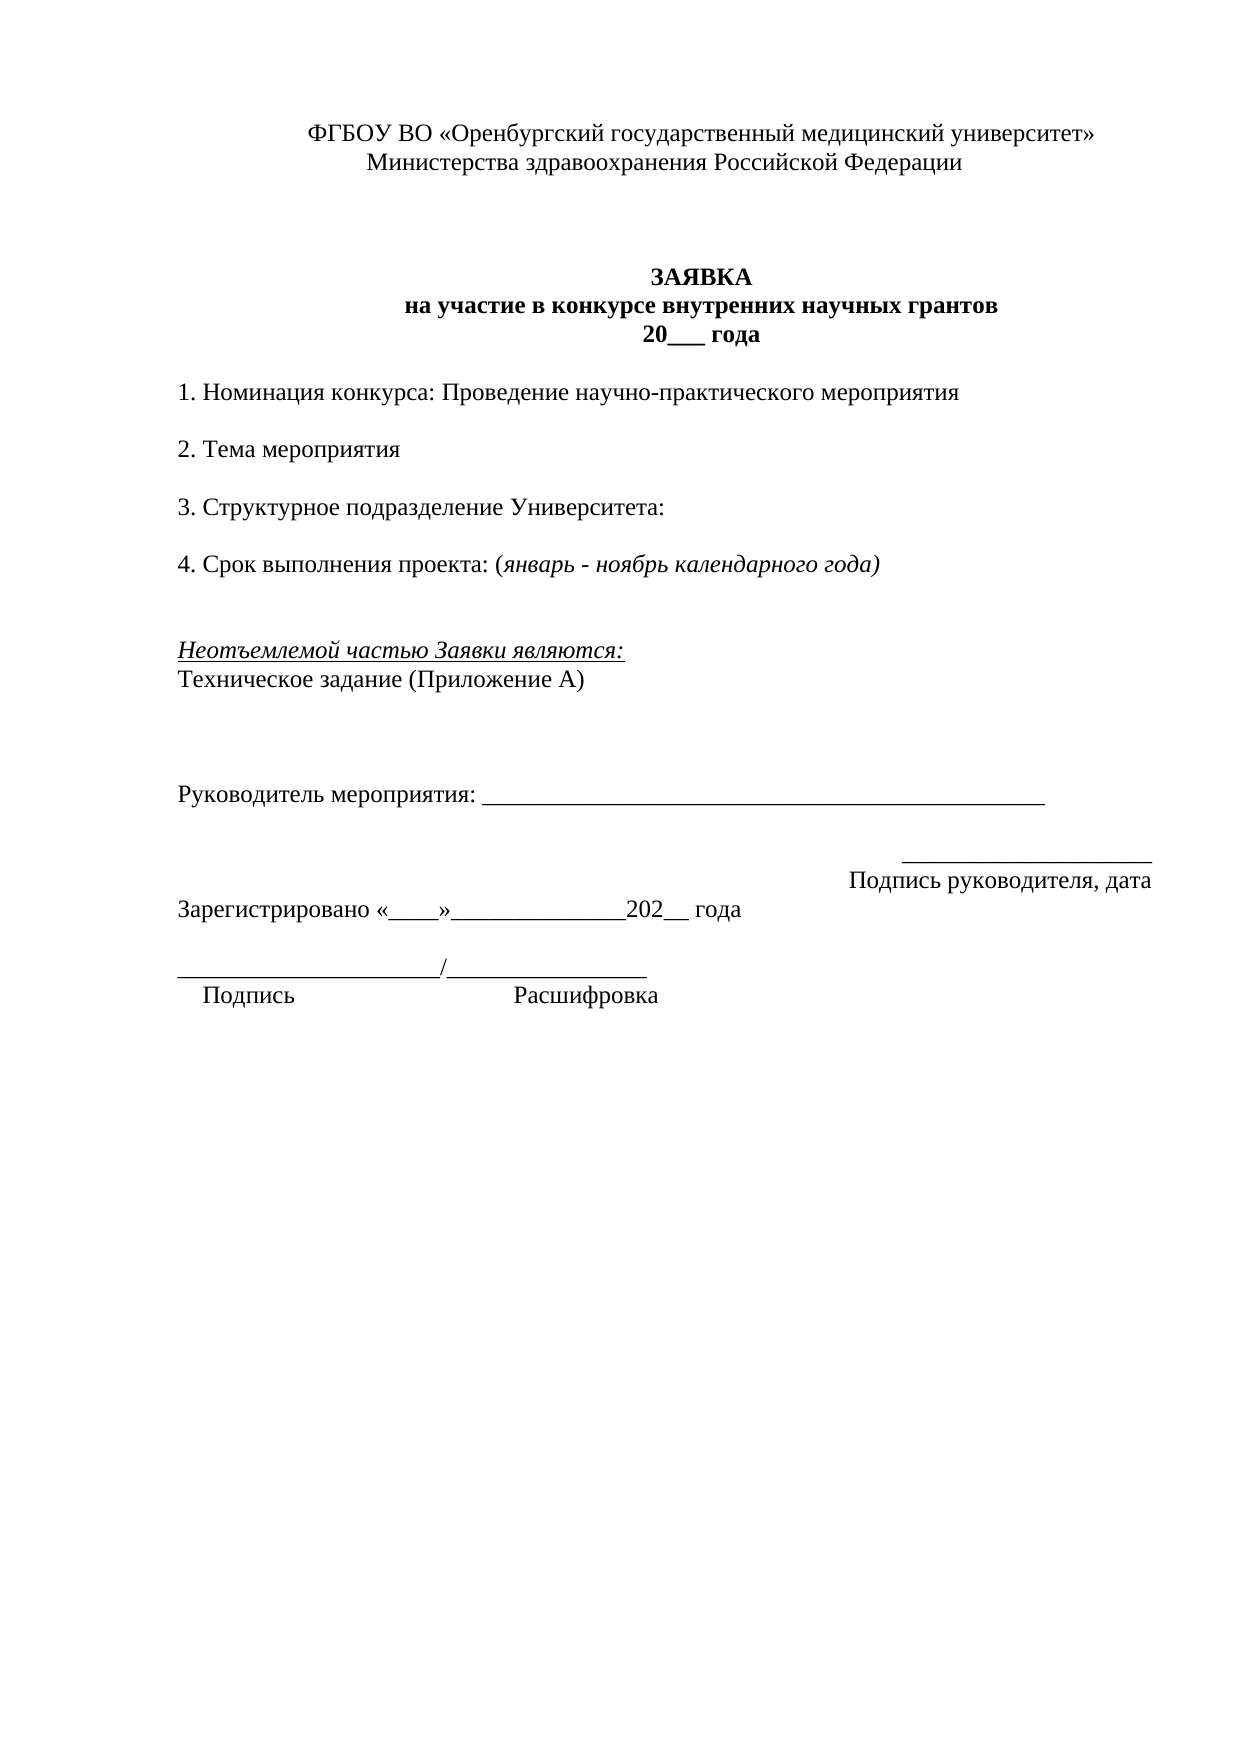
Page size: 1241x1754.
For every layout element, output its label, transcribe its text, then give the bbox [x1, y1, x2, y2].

text Руководитель мероприятия: _____________________________________________ [177, 779, 1152, 808]
text 1. Номинация конкурса: Проведение научно-практического мероприятия [177, 377, 1152, 406]
text на участие в конкурсе внутренних научных грантов [177, 291, 1152, 319]
text ____________________ [177, 837, 1152, 866]
text 2. Тема мероприятия [177, 434, 1152, 463]
text 4. Срок выполнения проекта: (январь - ноябрь календарного года) [177, 549, 1152, 578]
text Зарегистрировано «____»______________202__ года [177, 894, 1152, 923]
text Техническое задание (Приложение А) [177, 664, 1152, 693]
text ЗАЯВКА [177, 262, 1152, 291]
text ФГБОУ ВО «Оренбургский государственный медицинский университет» Министерства здравоохранения Российской Федерации [177, 118, 1152, 176]
text 3. Структурное подразделение Университета: [177, 492, 1152, 521]
text _____________________/________________ [177, 952, 1152, 981]
text Неотъемлемой частью Заявки являются: [177, 636, 1152, 664]
text 20___ года [177, 319, 1152, 348]
text Подпись Расшифровка [177, 981, 1152, 1009]
text Подпись руководителя, дата [177, 866, 1152, 894]
